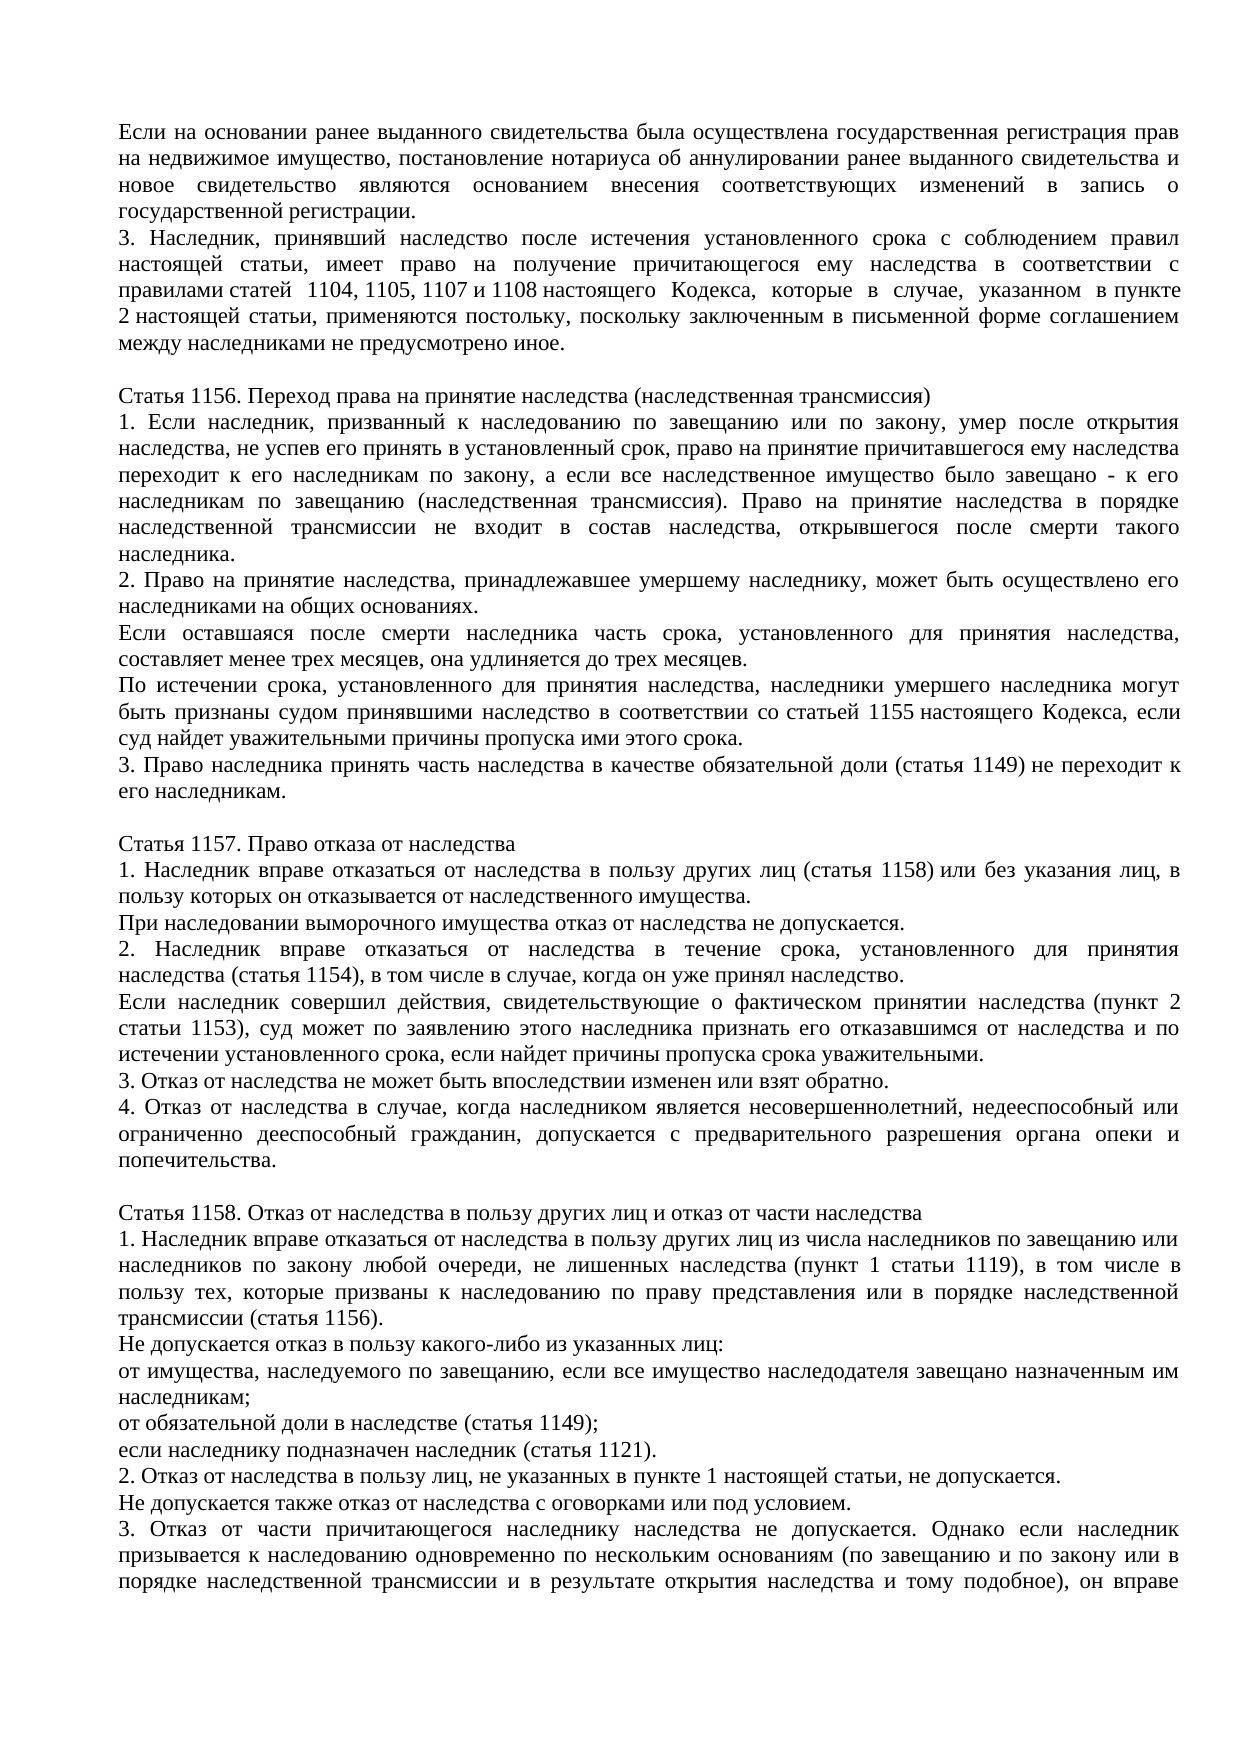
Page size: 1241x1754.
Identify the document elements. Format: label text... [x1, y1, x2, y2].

text Не допускается отказ в пользу какого-либо из указанных лиц: [118, 1568, 1181, 1594]
text 3. Отказ от наследства не может быть впоследствии изменен или взят обратно. [118, 1304, 1181, 1330]
text 3. Право наследника принять часть наследства в качестве обязательной доли (статья 1149) не переходит к его наследникам. [118, 988, 1181, 1041]
text Статья 1158. Отказ от наследства в пользу других лиц и отказ от части наследства [118, 1436, 1181, 1462]
text 3. Наследник, принявший наследство после истечения установленного срока с соблюдением правил настоящей статьи, имеет право на получение причитающегося ему наследства в соответствии с правилами статей 1104, 1105, 1107 и 1108 настоящего Кодекса, которые в случае, указанном в пункте 2 настоящей статьи, применяются постольку, поскольку заключенным в письменной форме соглашением между наследниками не предусмотрено иное. [118, 461, 1181, 592]
text Если наследник совершил действия, свидетельствующие о фактическом принятии наследства (пункт 2 статьи 1153), суд может по заявлению этого наследника признать его отказавшимся от наследства и по истечении установленного срока, если найдет причины пропуска срока уважительными. [118, 1225, 1181, 1304]
text 1. Наследник вправе отказаться от наследства в пользу других лиц (статья 1158) или без указания лиц, в пользу которых он отказывается от наследственного имущества. [118, 1093, 1181, 1146]
text 2. Наследство может быть принято наследником по истечении срока, установленного для его принятия, без обращения в суд при условии согласия в письменной форме на это всех остальных наследников, принявших наследство. Если такое согласие в письменной форме дается наследниками не в присутствии нотариуса, их подписи на документах о согласии должны быть засвидетельствованы в порядке, указанном в абзаце втором пункта 1 статьи 1153 настоящего Кодекса. Согласие наследников является основанием аннулирования нотариусом ранее выданного свидетельства о праве на наследство и основанием выдачи нового свидетельства. [118, 171, 1181, 355]
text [118, 118, 1181, 171]
text 1. Наследник вправе отказаться от наследства в пользу других лиц из числа наследников по завещанию или наследников по закону любой очереди, не лишенных наследства (пункт 1 статьи 1119), в том числе в пользу тех, которые призваны к наследованию по праву представления или в порядке наследственной трансмиссии (статья 1156). [118, 1462, 1181, 1568]
text Если на основании ранее выданного свидетельства была осуществлена государственная регистрация прав на недвижимое имущество, постановление нотариуса об аннулировании ранее выданного свидетельства и новое свидетельство являются основанием внесения соответствующих изменений в запись о государственной регистрации. [118, 355, 1181, 461]
text 4. Отказ от наследства в случае, когда наследником является несовершеннолетний, недееспособный или ограниченно дееспособный гражданин, допускается с предварительного разрешения органа опеки и попечительства. [118, 1330, 1181, 1409]
text 2. Наследник вправе отказаться от наследства в течение срока, установленного для принятия наследства (статья 1154), в том числе в случае, когда он уже принял наследство. [118, 1172, 1181, 1225]
text Если оставшаяся после смерти наследника часть срока, установленного для принятия наследства, составляет менее трех месяцев, она удлиняется до трех месяцев. [118, 856, 1181, 909]
text Статья 1157. Право отказа от наследства [118, 1067, 1181, 1093]
text Статья 1156. Переход права на принятие наследства (наследственная трансмиссия) [118, 619, 1181, 645]
text 1. Если наследник, призванный к наследованию по завещанию или по закону, умер после открытия наследства, не успев его принять в установленный срок, право на принятие причитавшегося ему наследства переходит к его наследникам по закону, а если все наследственное имущество было завещано - к его наследникам по завещанию (наследственная трансмиссия). Право на принятие наследства в порядке наследственной трансмиссии не входит в состав наследства, открывшегося после смерти такого наследника. [118, 645, 1181, 803]
text При наследовании выморочного имущества отказ от наследства не допускается. [118, 1146, 1181, 1172]
text По истечении срока, установленного для принятия наследства, наследники умершего наследника могут быть признаны судом принявшими наследство в соответствии со статьей 1155 настоящего Кодекса, если суд найдет уважительными причины пропуска ими этого срока. [118, 909, 1181, 988]
text 2. Право на принятие наследства, принадлежавшее умершему наследнику, может быть осуществлено его наследниками на общих основаниях. [118, 803, 1181, 856]
